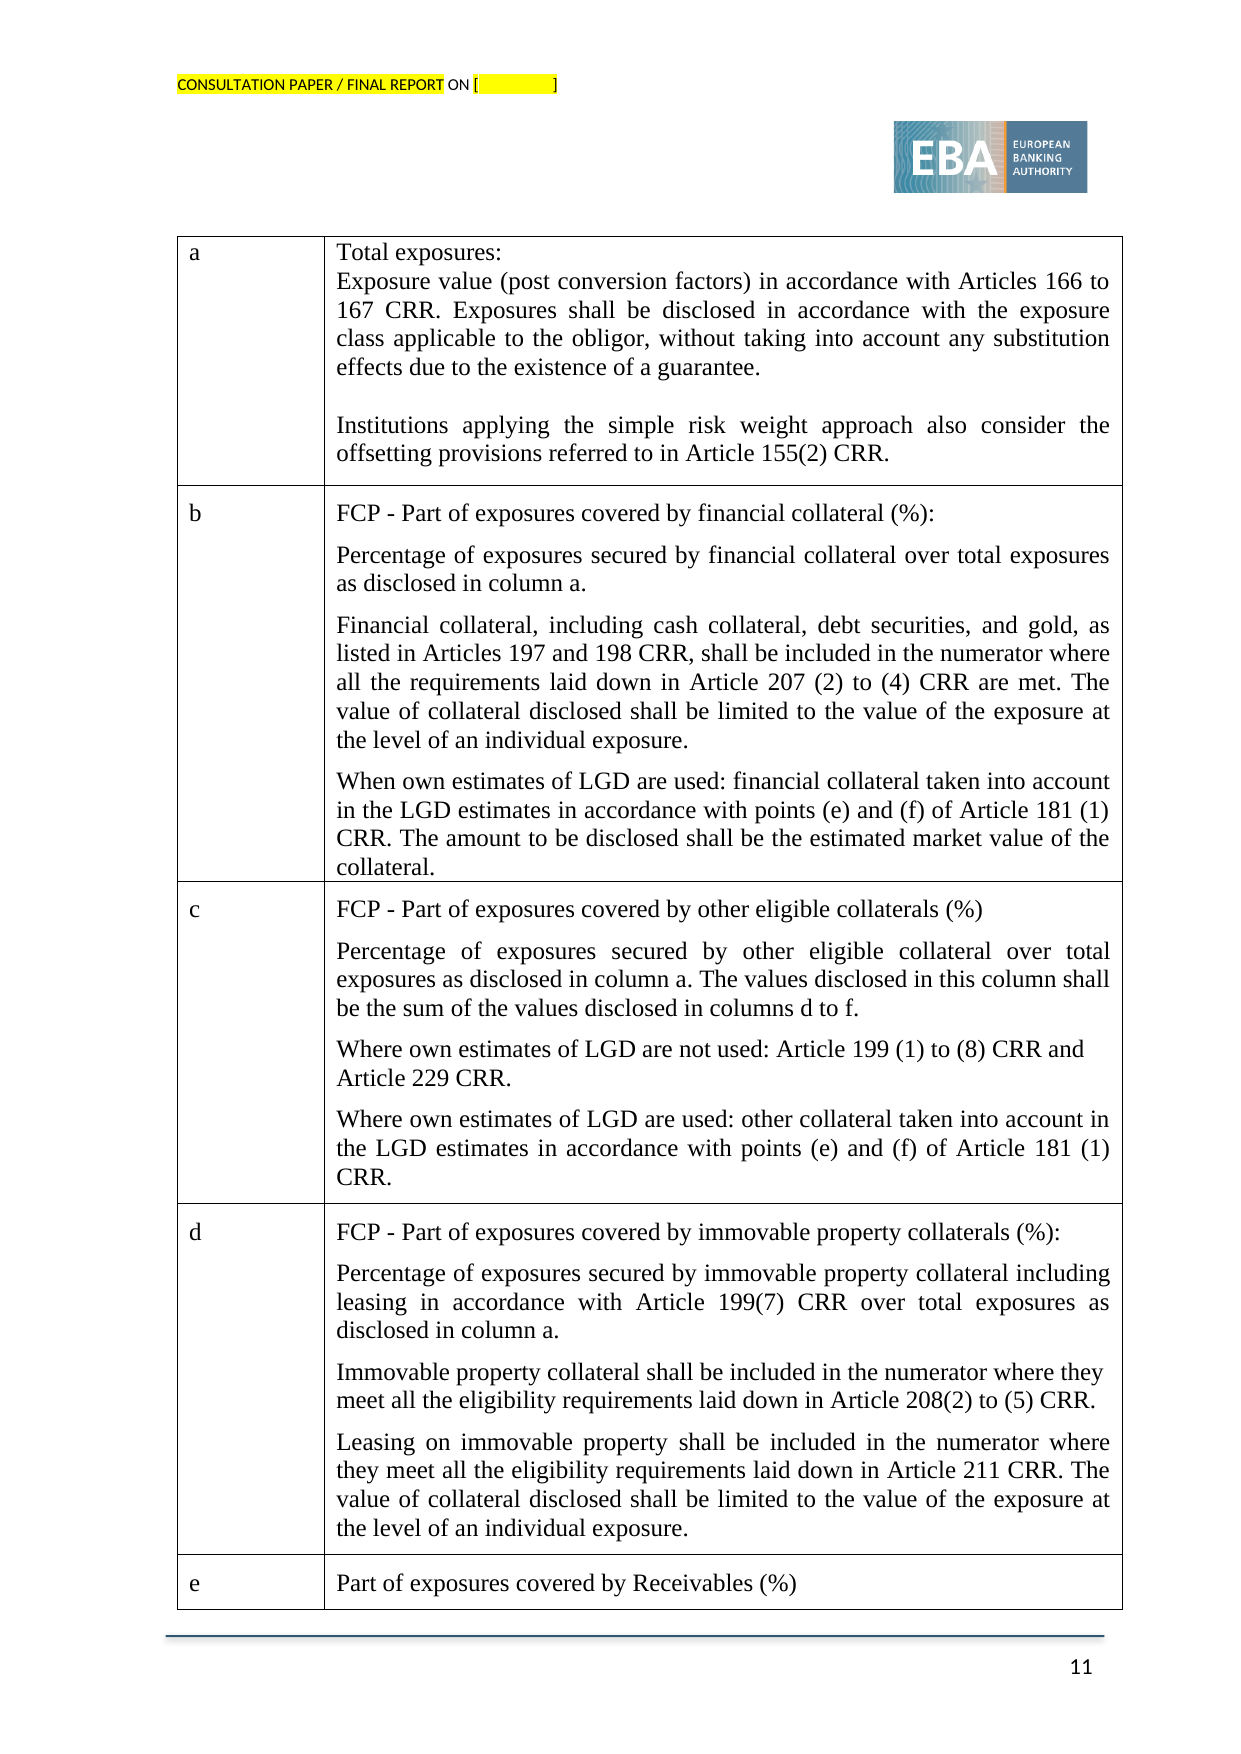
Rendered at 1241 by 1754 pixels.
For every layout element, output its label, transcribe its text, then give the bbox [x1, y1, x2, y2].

table_cell e [178, 1555, 324, 1609]
table_cell FCP - Part of exposures covered by immovable property collaterals (%): Percentage of exposures secured by immovable property collateral including leasing in accordance with Article 199(7) CRR over total exposures as disclosed in column a. Immovable property collateral shall be included in the numerator where they meet all the eligibility requirements laid down in Article 208(2) to (5) CRR. Leasing on immovable property shall be included in the numerator where they meet all the eligibility requirements laid down in Article 211 CRR. The value of collateral disclosed shall be limited to the value of the exposure at the level of an individual exposure. [325, 1204, 1122, 1554]
table_cell FCP - Part of exposures covered by other eligible collaterals (%) Percentage of exposures secured by other eligible collateral over total exposures as disclosed in column a. The values disclosed in this column shall be the sum of the values disclosed in columns d to f. Where own estimates of LGD are not used: Article 199 (1) to (8) CRR and Article 229 CRR. Where own estimates of LGD are used: other collateral taken into account in the LGD estimates in accordance with points (e) and (f) of Article 181 (1) CRR. [325, 882, 1122, 1203]
table_cell b [178, 486, 324, 881]
picture [893, 121, 1088, 193]
table_cell a [178, 237, 324, 485]
table_cell c [178, 882, 324, 1203]
table_cell Total exposures: Exposure value (post conversion factors) in accordance with Articles 166 to 167 CRR. Exposures shall be disclosed in accordance with the exposure class applicable to the obligor, without taking into account any substitution effects due to the existence of a guarantee. Institutions applying the simple risk weight approach also consider the offsetting provisions referred to in Article 155(2) CRR. [325, 237, 1122, 485]
table_cell d [178, 1204, 324, 1554]
table_cell FCP - Part of exposures covered by financial collateral (%): Percentage of exposures secured by financial collateral over total exposures as disclosed in column a. Financial collateral, including cash collateral, debt securities, and gold, as listed in Articles 197 and 198 CRR, shall be included in the numerator where all the requirements laid down in Article 207 (2) to (4) CRR are met. The value of collateral disclosed shall be limited to the value of the exposure at the level of an individual exposure. When own estimates of LGD are used: financial collateral taken into account in the LGD estimates in accordance with points (e) and (f) of Article 181 (1) CRR. The amount to be disclosed shall be the estimated market value of the collateral. [325, 486, 1122, 881]
